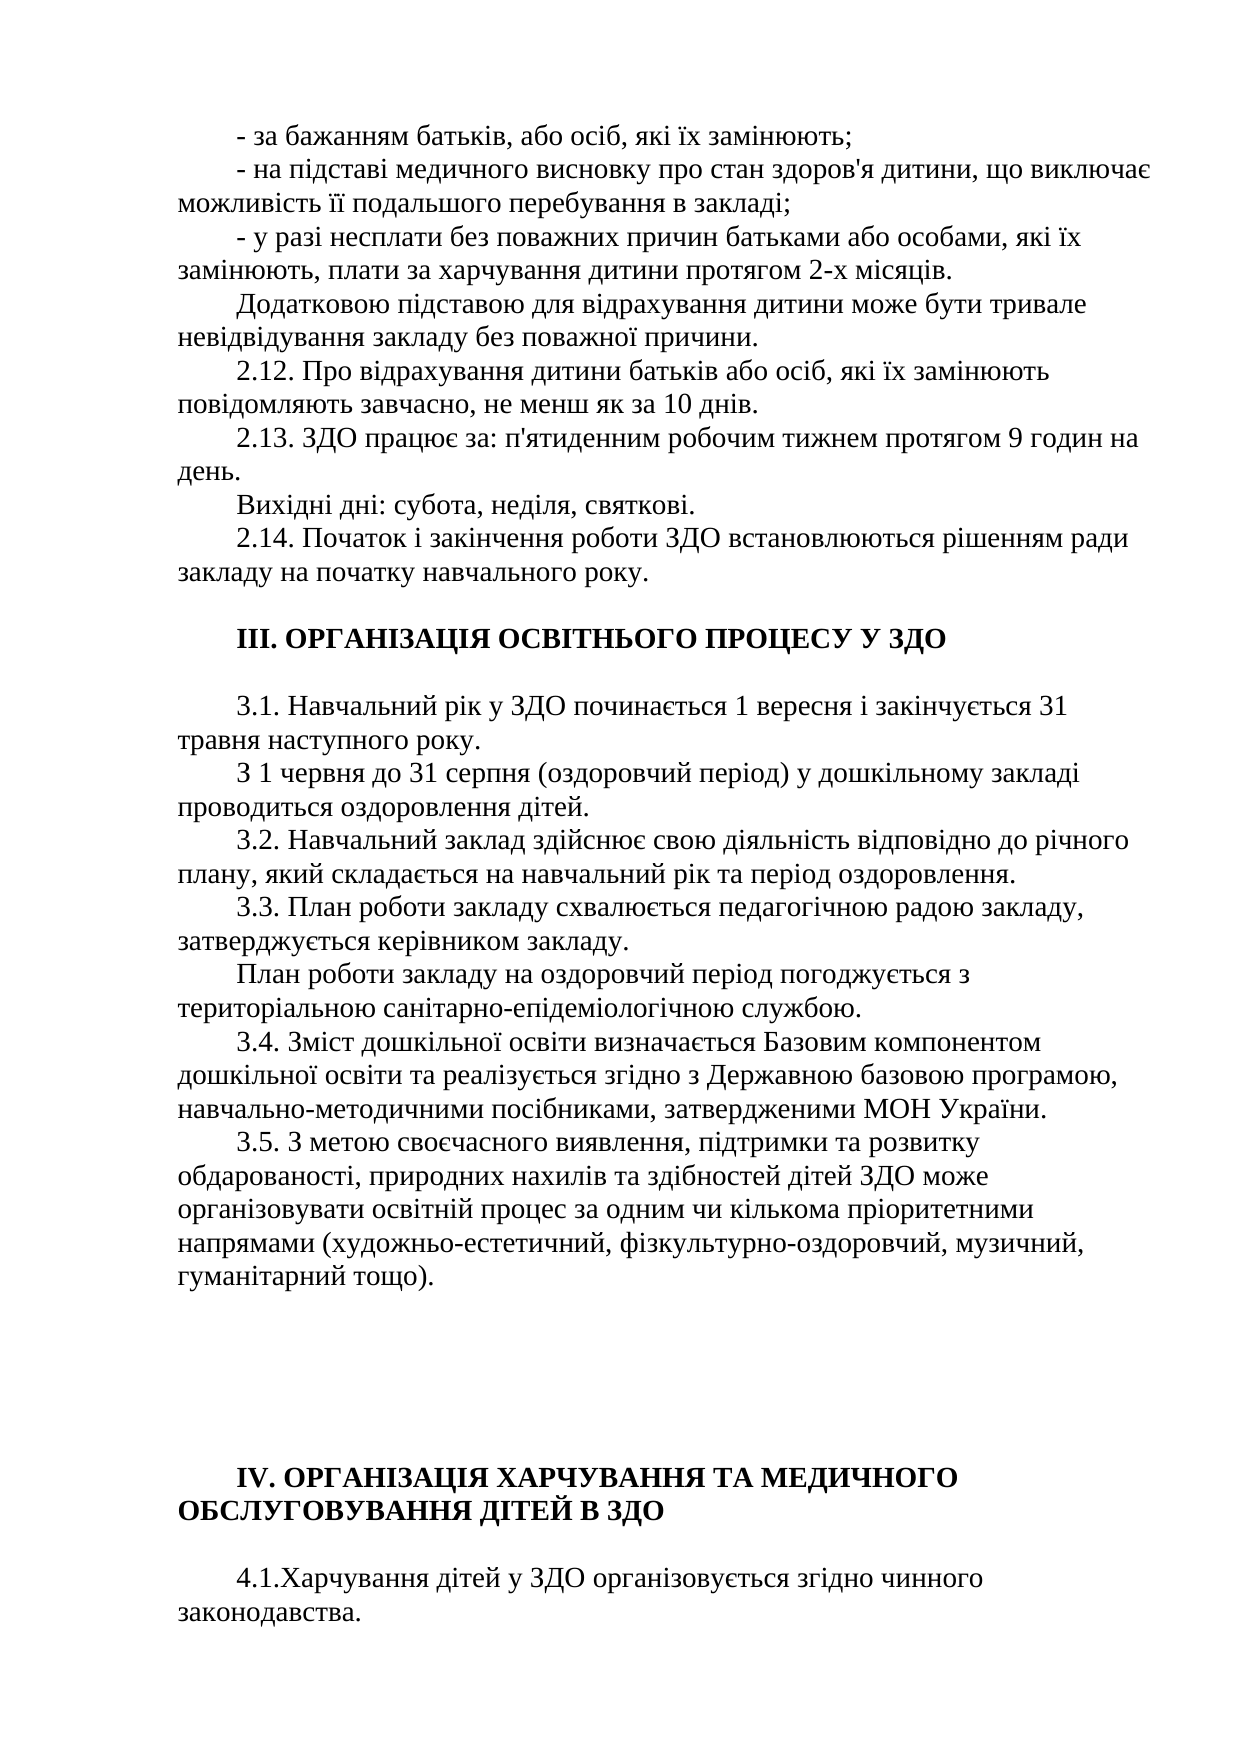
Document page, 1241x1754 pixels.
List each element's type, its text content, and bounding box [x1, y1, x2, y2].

text 3.4. Зміст дошкільної освіти визначається Базовим компонентом дошкільної освіти та реалізується згідно з Державною базовою програмою, навчально-методичними посібниками, затвердженими МОН України. [177, 1024, 1152, 1124]
text - на підставі медичного висновку про стан здоров'я дитини, що виключає можливість її подальшого перебування в закладі; [177, 152, 1152, 219]
text IІІ. ОРГАНІЗАЦІЯ ОСВІТНЬОГО ПРОЦЕСУ У ЗДО [177, 621, 1152, 655]
text 3.2. Навчальний заклад здійснює свою діяльність відповідно до річного плану, який складається на навчальний рік та період оздоровлення. [177, 822, 1152, 889]
text 2.12. Про відрахування дитини батьків або осіб, які їх замінюють повідомляють завчасно, не менш як за 10 днів. [177, 353, 1152, 420]
text План роботи закладу на оздоровчий період погоджується з територіальною санітарно-епідеміологічною службою. [177, 957, 1152, 1024]
text З 1 червня до 31 серпня (оздоровчий період) у дошкільному закладі проводиться оздоровлення дітей. [177, 755, 1152, 822]
text 4.1.Харчування дітей у ЗДО організовується згідно чинного законодавства. [177, 1560, 1152, 1627]
text Додатковою підставою для відрахування дитини може бути тривале невідвідування закладу без поважної причини. [177, 286, 1152, 353]
text 3.5. З метою своєчасного виявлення, підтримки та розвитку обдарованості, природних нахилів та здібностей дітей ЗДО може організовувати освітній процес за одним чи кількома пріоритетними напрямами (художньо-естетичний, фізкультурно-оздоровчий, музичний, гуманітарний тощо). [177, 1124, 1152, 1292]
text 2.13. ЗДО працює за: п'ятиденним робочим тижнем протягом 9 годин на день. [177, 420, 1152, 487]
text 2.14. Початок і закінчення роботи ЗДО встановлюються рішенням ради закладу на початку навчального року. [177, 521, 1152, 588]
text ІV. ОРГАНІЗАЦІЯ ХАРЧУВАННЯ ТА МЕДИЧНОГО ОБСЛУГОВУВАННЯ ДІТЕЙ В ЗДО [177, 1460, 1152, 1527]
text 3.1. Навчальний рік у ЗДО починається 1 вересня і закінчується 31 травня наступного року. [177, 688, 1152, 755]
text - за бажанням батьків, або осіб, які їх замінюють; [177, 118, 1152, 152]
text Вихідні дні: субота, неділя, святкові. [177, 487, 1152, 521]
text - у разі несплати без поважних причин батьками або особами, які їх замінюють, плати за харчування дитини протягом 2-х місяців. [177, 219, 1152, 286]
text 3.3. План роботи закладу схвалюється педагогічною радою закладу, затверджується керівником закладу. [177, 889, 1152, 957]
